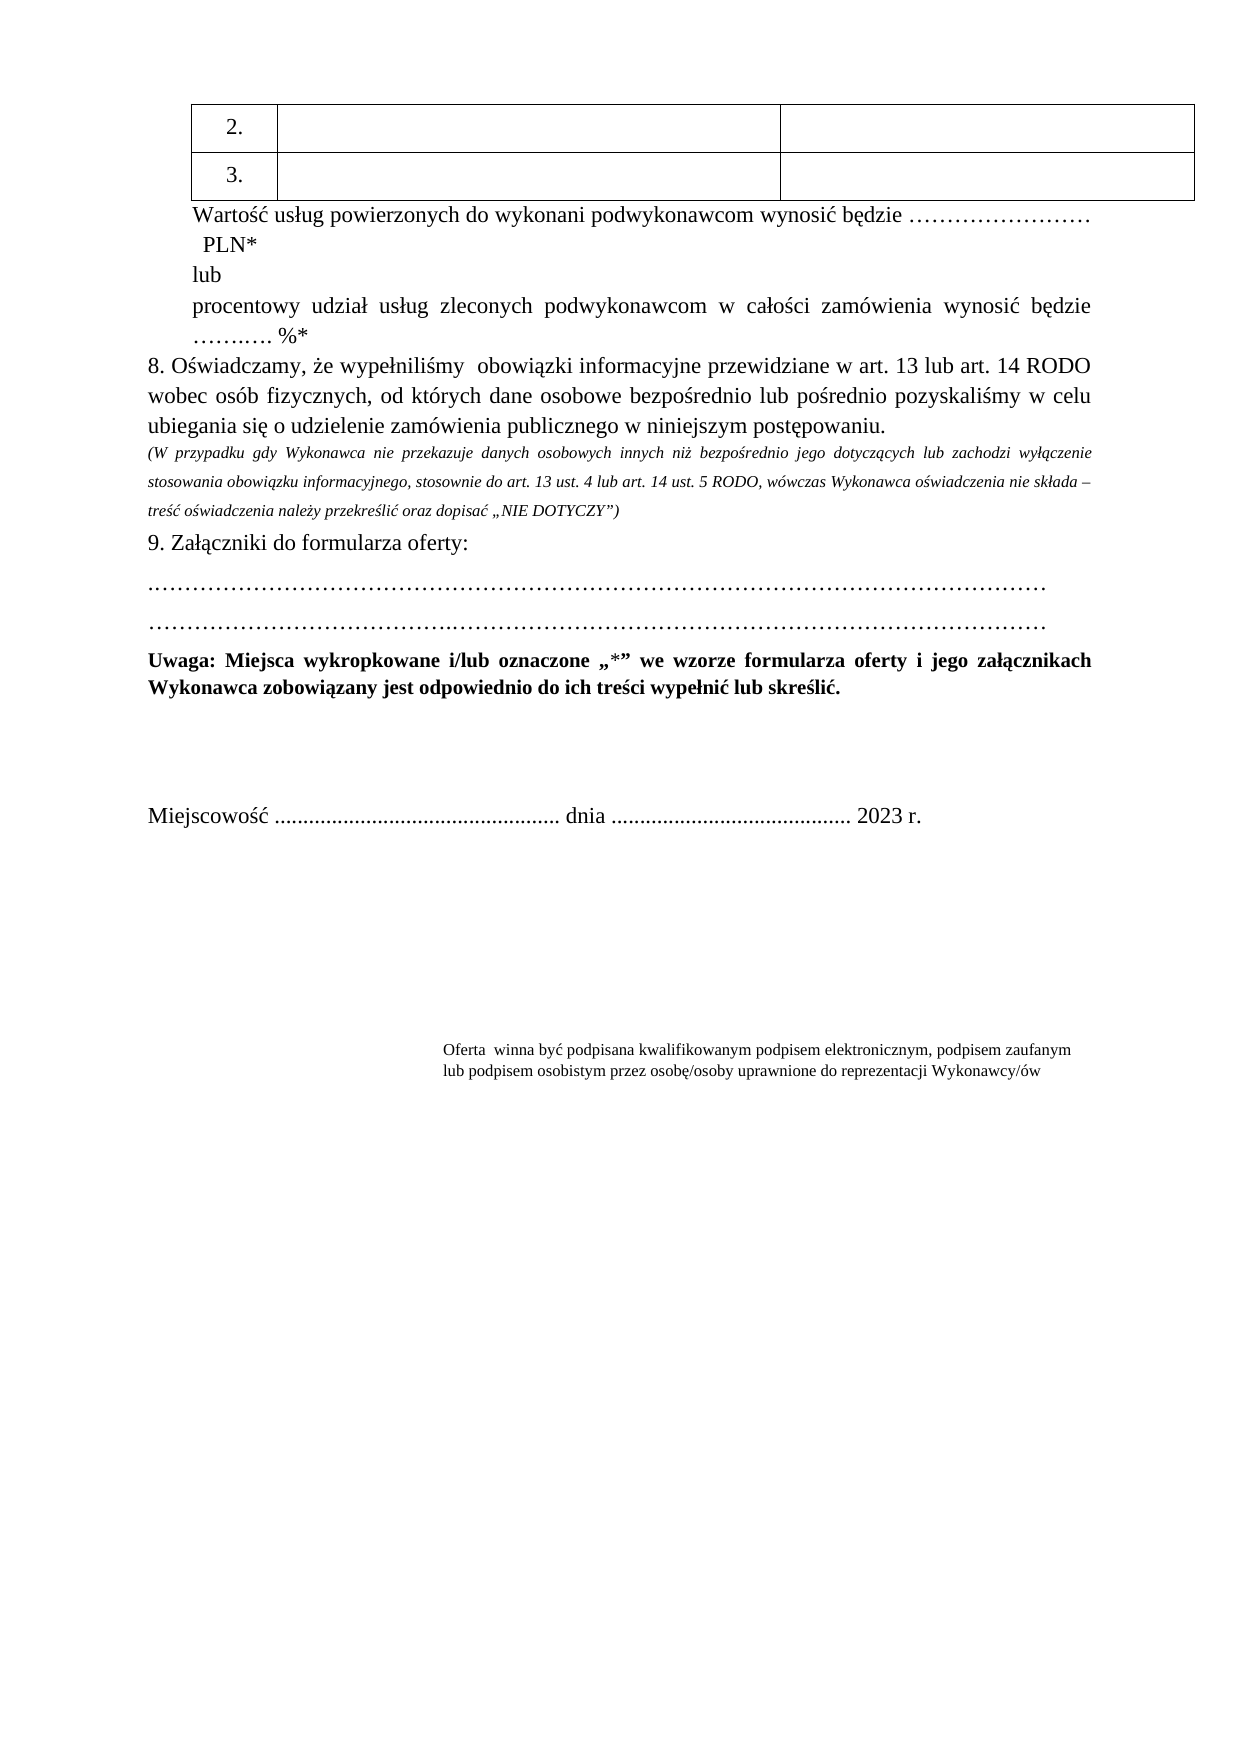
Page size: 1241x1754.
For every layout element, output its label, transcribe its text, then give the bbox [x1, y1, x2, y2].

text Uwaga: Miejsca wykropkowane i/lub oznaczone „*” we wzorze formularza oferty i jego załącznikach Wykonawca zobowiązany jest odpowiednio do ich treści wypełnić lub skreślić. [148, 647, 1093, 699]
text 9. Załączniki do formularza oferty: [148, 529, 1093, 555]
text ………………………………….…………………………………………………………………… [148, 608, 1093, 634]
table_cell 2. [192, 105, 277, 152]
table_cell [278, 105, 780, 152]
text (W przypadku gdy Wykonawca nie przekazuje danych osobowych innych niż bezpośrednio jego dotyczących lub zachodzi wyłączenie stosowania obowiązku informacyjnego, stosownie do art. 13 ust. 4 lub art. 14 ust. 5 RODO, wówczas Wykonawca oświadczenia nie składa – treść oświadczenia należy przekreślić oraz dopisać „NIE DOTYCZY”) [148, 443, 1093, 519]
list lub [192, 262, 1093, 288]
text Oferta winna być podpisana kwalifikowanym podpisem elektronicznym, podpisem zaufanym lub podpisem osobistym przez osobę/osoby uprawnione do reprezentacji Wykonawcy/ów [443, 1039, 1093, 1079]
table_cell 3. [192, 153, 277, 200]
table_cell [781, 153, 1194, 200]
text Miejscowość .................................................. dnia .......................................... 2023 r. [148, 802, 1093, 829]
list Wartość usług powierzonych do wykonani podwykonawcom wynosić będzie ……………………PLN* [192, 201, 1093, 258]
table_cell [781, 105, 1194, 152]
list procentowy udział usług zleconych podwykonawcom w całości zamówienia wynosić będzie …….…. %* [192, 292, 1093, 348]
table_cell [278, 153, 780, 200]
text 8. Oświadczamy, że wypełniliśmy obowiązki informacyjne przewidziane w art. 13 lub art. 14 RODO wobec osób fizycznych, od których dane osobowe bezpośrednio lub pośrednio pozyskaliśmy w celu ubiegania się o udzielenie zamówienia publicznego w niniejszym postępowaniu. [148, 352, 1093, 439]
text .……………………………………………………………………………………………………… [148, 568, 1093, 595]
